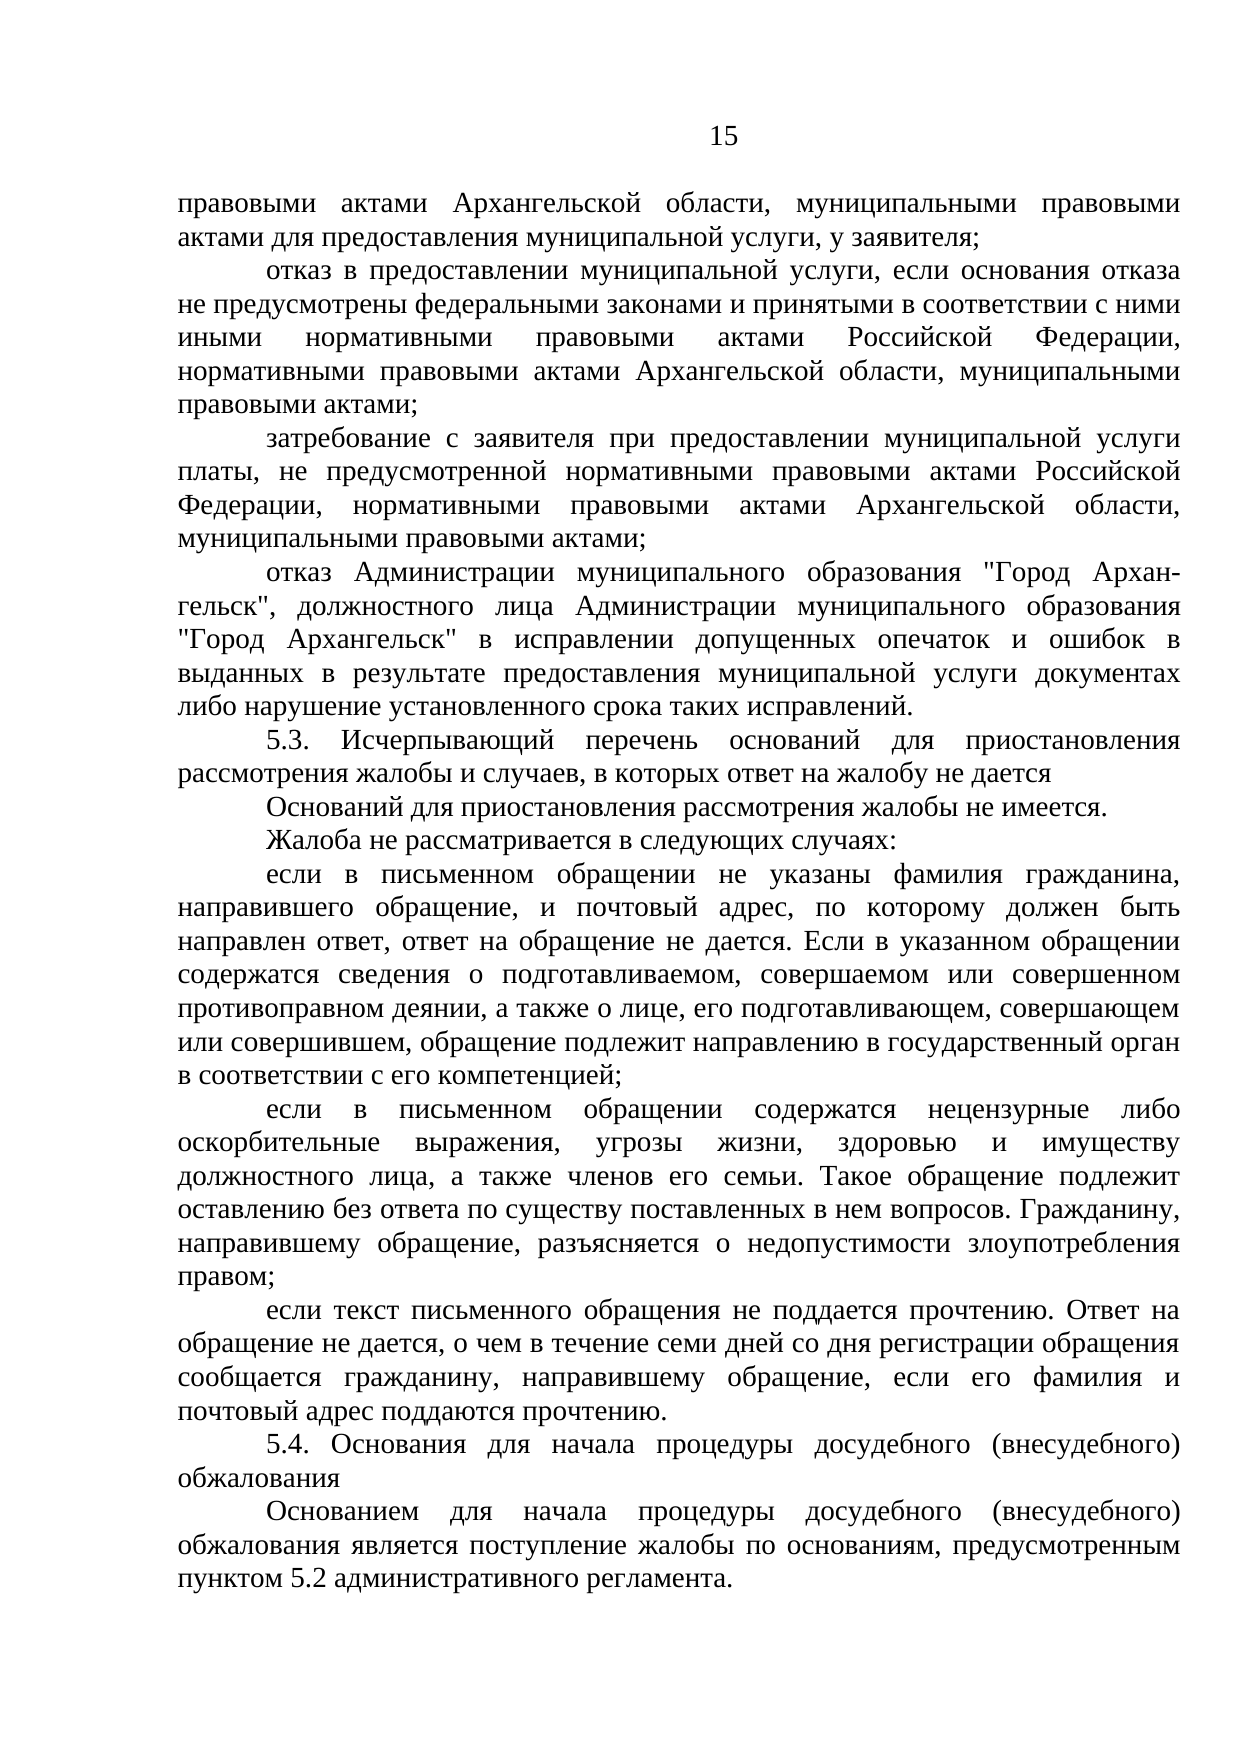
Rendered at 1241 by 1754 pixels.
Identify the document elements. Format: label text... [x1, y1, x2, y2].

text Оснований для приостановления рассмотрения жалобы не имеется. [177, 789, 1181, 822]
text правовыми актами Архангельской области, муниципальными правовыми актами для предоставления муниципальной услуги, у заявителя; [177, 185, 1181, 252]
text 5.4. Основания для начала процедуры досудебного (внесудебного) обжалования [177, 1426, 1181, 1493]
text отказ в предоставлении муниципальной услуги, если основания отказа не предусмотрены федеральными законами и принятыми в соответствии с ними иными нормативными правовыми актами Российской Федерации, нормативными правовыми актами Архангельской области, муниципальными правовыми актами; [177, 252, 1181, 420]
text Жалоба не рассматривается в следующих случаях: [177, 822, 1181, 856]
text 5.3. Исчерпывающий перечень оснований для приостановления рассмотрения жалобы и случаев, в которых ответ на жалобу не дается [177, 722, 1181, 789]
text 15 [177, 118, 1181, 152]
text если в письменном обращении не указаны фамилия гражданина, направившего обращение, и почтовый адрес, по которому должен быть направлен ответ, ответ на обращение не дается. Если в указанном обращении содержатся сведения о подготавливаемом, совершаемом или совершенном противоправном деянии, а также о лице, его подготавливающем, совершающем или совершившем, обращение подлежит направлению в государственный орган в соответствии с его компетенцией; [177, 856, 1181, 1091]
text если текст письменного обращения не поддается прочтению. Ответ на обращение не дается, о чем в течение семи дней со дня регистрации обращения сообщается гражданину, направившему обращение, если его фамилия и почтовый адрес поддаются прочтению. [177, 1292, 1181, 1426]
text если в письменном обращении содержатся нецензурные либо оскорбительные выражения, угрозы жизни, здоровью и имуществу должностного лица, а также членов его семьи. Такое обращение подлежит оставлению без ответа по существу поставленных в нем вопросов. Гражданину, направившему обращение, разъясняется о недопустимости злоупотребления правом; [177, 1091, 1181, 1292]
text Основанием для начала процедуры досудебного (внесудебного) обжалования является поступление жалобы по основаниям, предусмотренным пунктом 5.2 административного регламента. [177, 1493, 1181, 1594]
text отказ Администрации муниципального образования "Город Архан-гельск", должностного лица Администрации муниципального образования "Город Архангельск" в исправлении допущенных опечаток и ошибок в выданных в результате предоставления муниципальной услуги документах либо нарушение установленного срока таких исправлений. [177, 554, 1181, 722]
text затребование с заявителя при предоставлении муниципальной услуги платы, не предусмотренной нормативными правовыми актами Российской Федерации, нормативными правовыми актами Архангельской области, муниципальными правовыми актами; [177, 420, 1181, 554]
